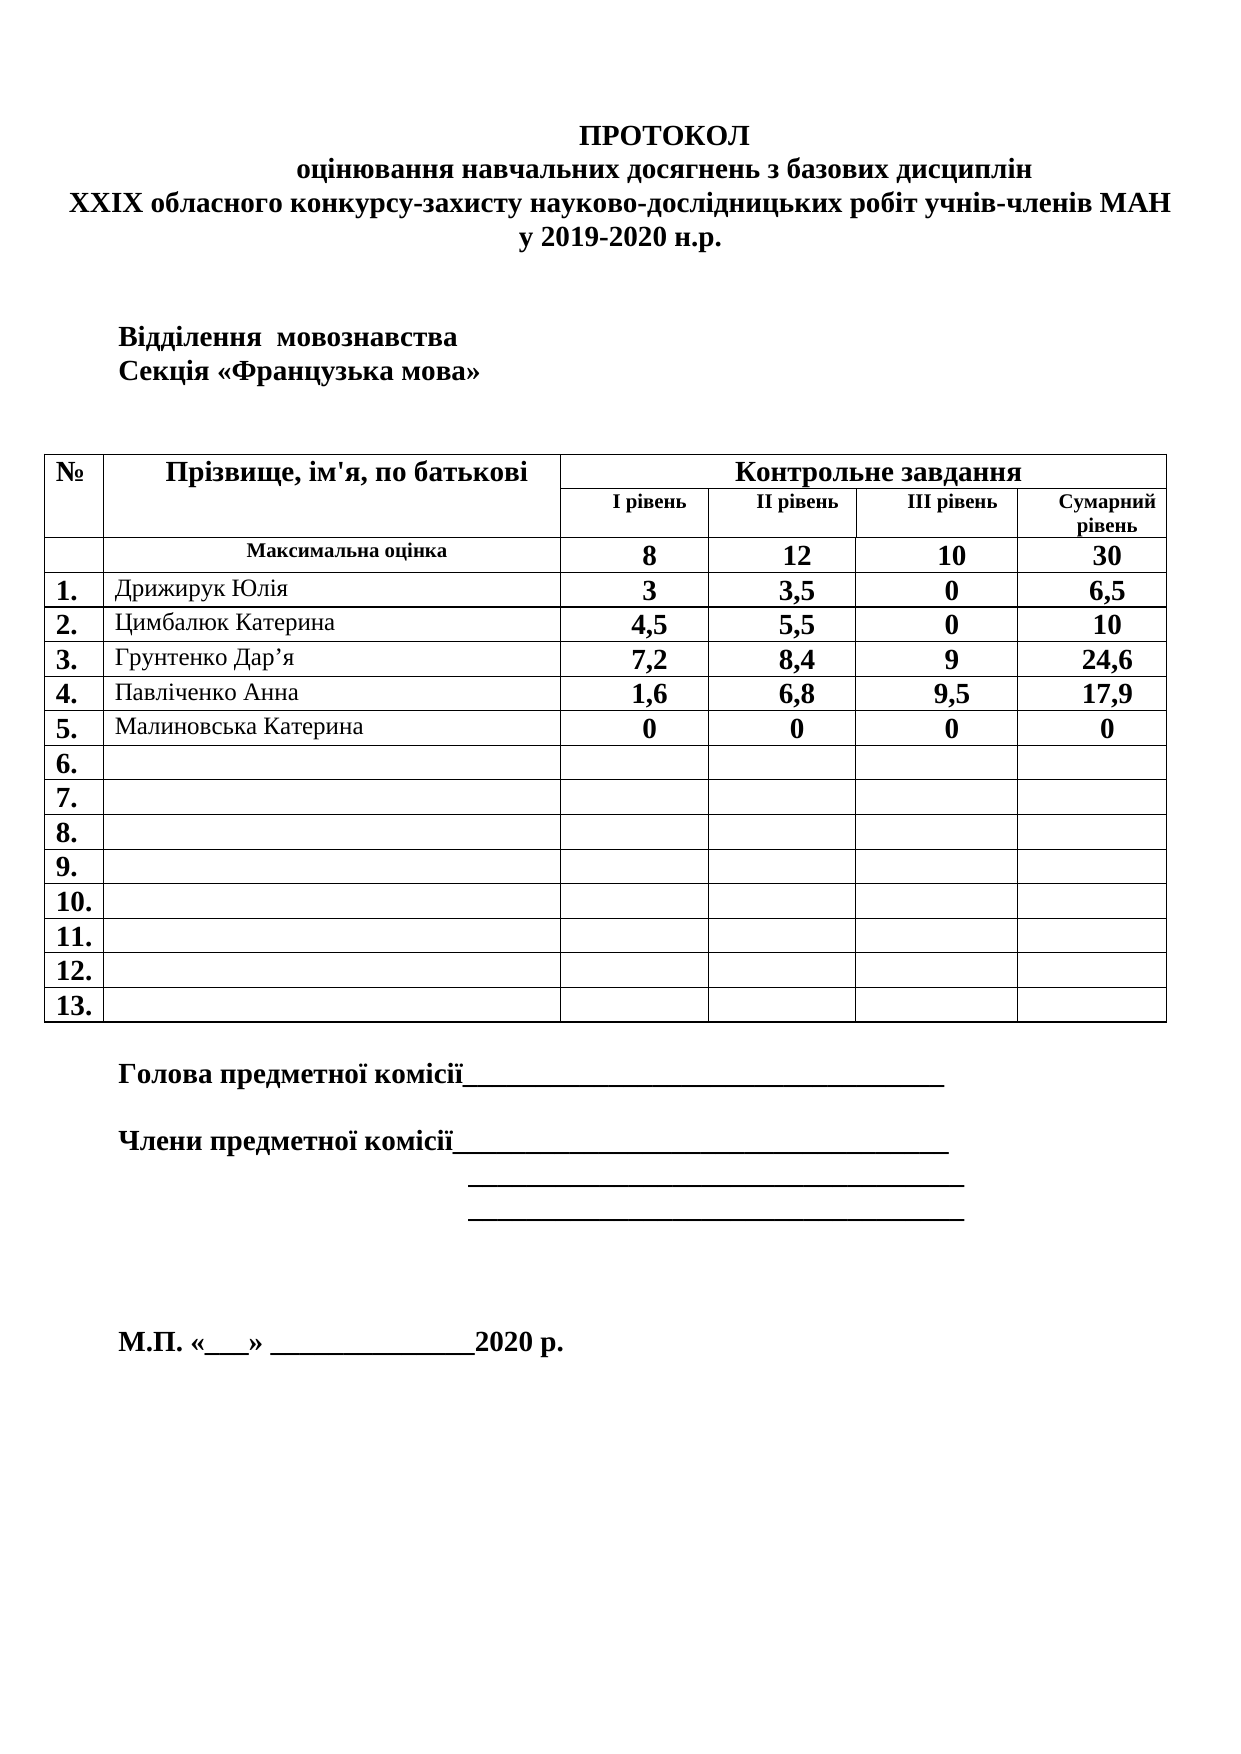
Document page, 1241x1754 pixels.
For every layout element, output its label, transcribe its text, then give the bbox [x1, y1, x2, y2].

table_cell [709, 919, 855, 952]
table_cell [1018, 850, 1166, 883]
table_cell 10 [1018, 608, 1166, 641]
table_header Прізвище, ім'я, по батькові [104, 455, 560, 537]
table_cell 5. [45, 711, 103, 745]
text Члени предметної комісії__________________________________ [118, 1123, 1181, 1157]
table_cell 8,4 [709, 642, 855, 676]
table_cell [561, 919, 708, 952]
table_cell 4. [45, 677, 103, 710]
table_cell Сумарний рівень [1018, 489, 1166, 537]
table_cell 4,5 [561, 608, 708, 641]
table_cell [856, 780, 1017, 814]
table_cell [1018, 988, 1166, 1021]
table_cell 5,5 [709, 608, 855, 641]
table_cell [104, 746, 560, 779]
table_cell Дрижирук Юлія [104, 573, 560, 606]
table_cell [709, 780, 855, 814]
table_cell [1018, 780, 1166, 814]
table_cell Цимбалюк Катерина [104, 608, 560, 641]
table_cell [856, 815, 1017, 848]
table_cell 0 [856, 573, 1017, 606]
table_cell [709, 746, 855, 779]
table_cell [709, 988, 855, 1021]
table_cell ІІІ рівень [857, 489, 1017, 537]
text XXІХ обласного конкурсу-захисту науково-дослідницьких робіт учнів-членів МАН у 2019-2020 н.р. [59, 185, 1181, 252]
table_cell 6,8 [709, 677, 855, 710]
table_cell 0 [856, 608, 1017, 641]
table_cell 13. [45, 988, 103, 1021]
text М.П. «___» ______________2020 р. [118, 1324, 1181, 1358]
table_cell ІІ рівень [709, 489, 856, 537]
table_cell Максимальна оцінка [104, 538, 560, 572]
table_cell 7,2 [561, 642, 708, 676]
table_cell Малиновська Катерина [104, 711, 560, 745]
table_header № [45, 455, 103, 537]
table_cell [45, 538, 103, 572]
table_cell [1018, 953, 1166, 987]
table_cell [1018, 815, 1166, 848]
table_cell 10. [45, 884, 103, 918]
table_cell [856, 850, 1017, 883]
table_cell 1. [45, 573, 103, 606]
table_cell Грунтенко Дар’я [104, 642, 560, 676]
table_cell [709, 815, 855, 848]
text Секція «Французька мова» [118, 353, 1181, 386]
table_cell 11. [45, 919, 103, 952]
table_cell 17,9 [1018, 677, 1166, 710]
table_cell 24,6 [1018, 642, 1166, 676]
table_cell [561, 746, 708, 779]
table_cell [104, 953, 560, 987]
table_cell 8 [561, 538, 708, 572]
text __________________________________ [118, 1157, 1181, 1190]
table_cell [104, 884, 560, 918]
table_cell 3 [561, 573, 708, 606]
table_cell 0 [856, 711, 1017, 745]
table_cell 6. [45, 746, 103, 779]
table_cell 8. [45, 815, 103, 848]
table_cell [561, 815, 708, 848]
table_header Контрольне завдання [561, 455, 1166, 488]
table_cell [104, 850, 560, 883]
table_cell [856, 919, 1017, 952]
table_cell [856, 884, 1017, 918]
table_cell [104, 780, 560, 814]
text __________________________________ [118, 1190, 1181, 1224]
table_cell 2. [45, 608, 103, 641]
table_cell 9,5 [856, 677, 1017, 710]
table_cell 3. [45, 642, 103, 676]
text Голова предметної комісії_________________________________ [118, 1056, 1181, 1089]
table_cell [104, 988, 560, 1021]
table_cell [561, 953, 708, 987]
table_cell 10 [856, 538, 1017, 572]
table_cell 6,5 [1018, 573, 1166, 606]
table_cell 1,6 [561, 677, 708, 710]
table_cell [709, 953, 855, 987]
table_cell [709, 850, 855, 883]
table_cell [104, 919, 560, 952]
table_cell 12. [45, 953, 103, 987]
table_cell [1018, 746, 1166, 779]
table_cell 9. [45, 850, 103, 883]
table_cell [104, 815, 560, 848]
table_cell [561, 780, 708, 814]
text ПРОТОКОЛ [177, 118, 1152, 152]
table_cell [561, 988, 708, 1021]
text оцінювання навчальних досягнень з базових дисциплін [177, 152, 1152, 185]
table_cell 9 [856, 642, 1017, 676]
table_cell Павліченко Анна [104, 677, 560, 710]
table_cell 0 [561, 711, 708, 745]
table_cell [856, 988, 1017, 1021]
table_cell [709, 884, 855, 918]
table_cell І рівень [561, 489, 708, 537]
table_cell [1018, 884, 1166, 918]
table_cell 30 [1018, 538, 1166, 572]
table_cell [856, 746, 1017, 779]
table_cell [1018, 919, 1166, 952]
table_cell 12 [709, 538, 855, 572]
table_cell [561, 884, 708, 918]
table_cell [561, 850, 708, 883]
table_cell 0 [1018, 711, 1166, 745]
table_cell 3,5 [709, 573, 855, 606]
table_cell [856, 953, 1017, 987]
table_cell 0 [709, 711, 855, 745]
table_cell 7. [45, 780, 103, 814]
text Відділення мовознавства [118, 319, 1181, 353]
